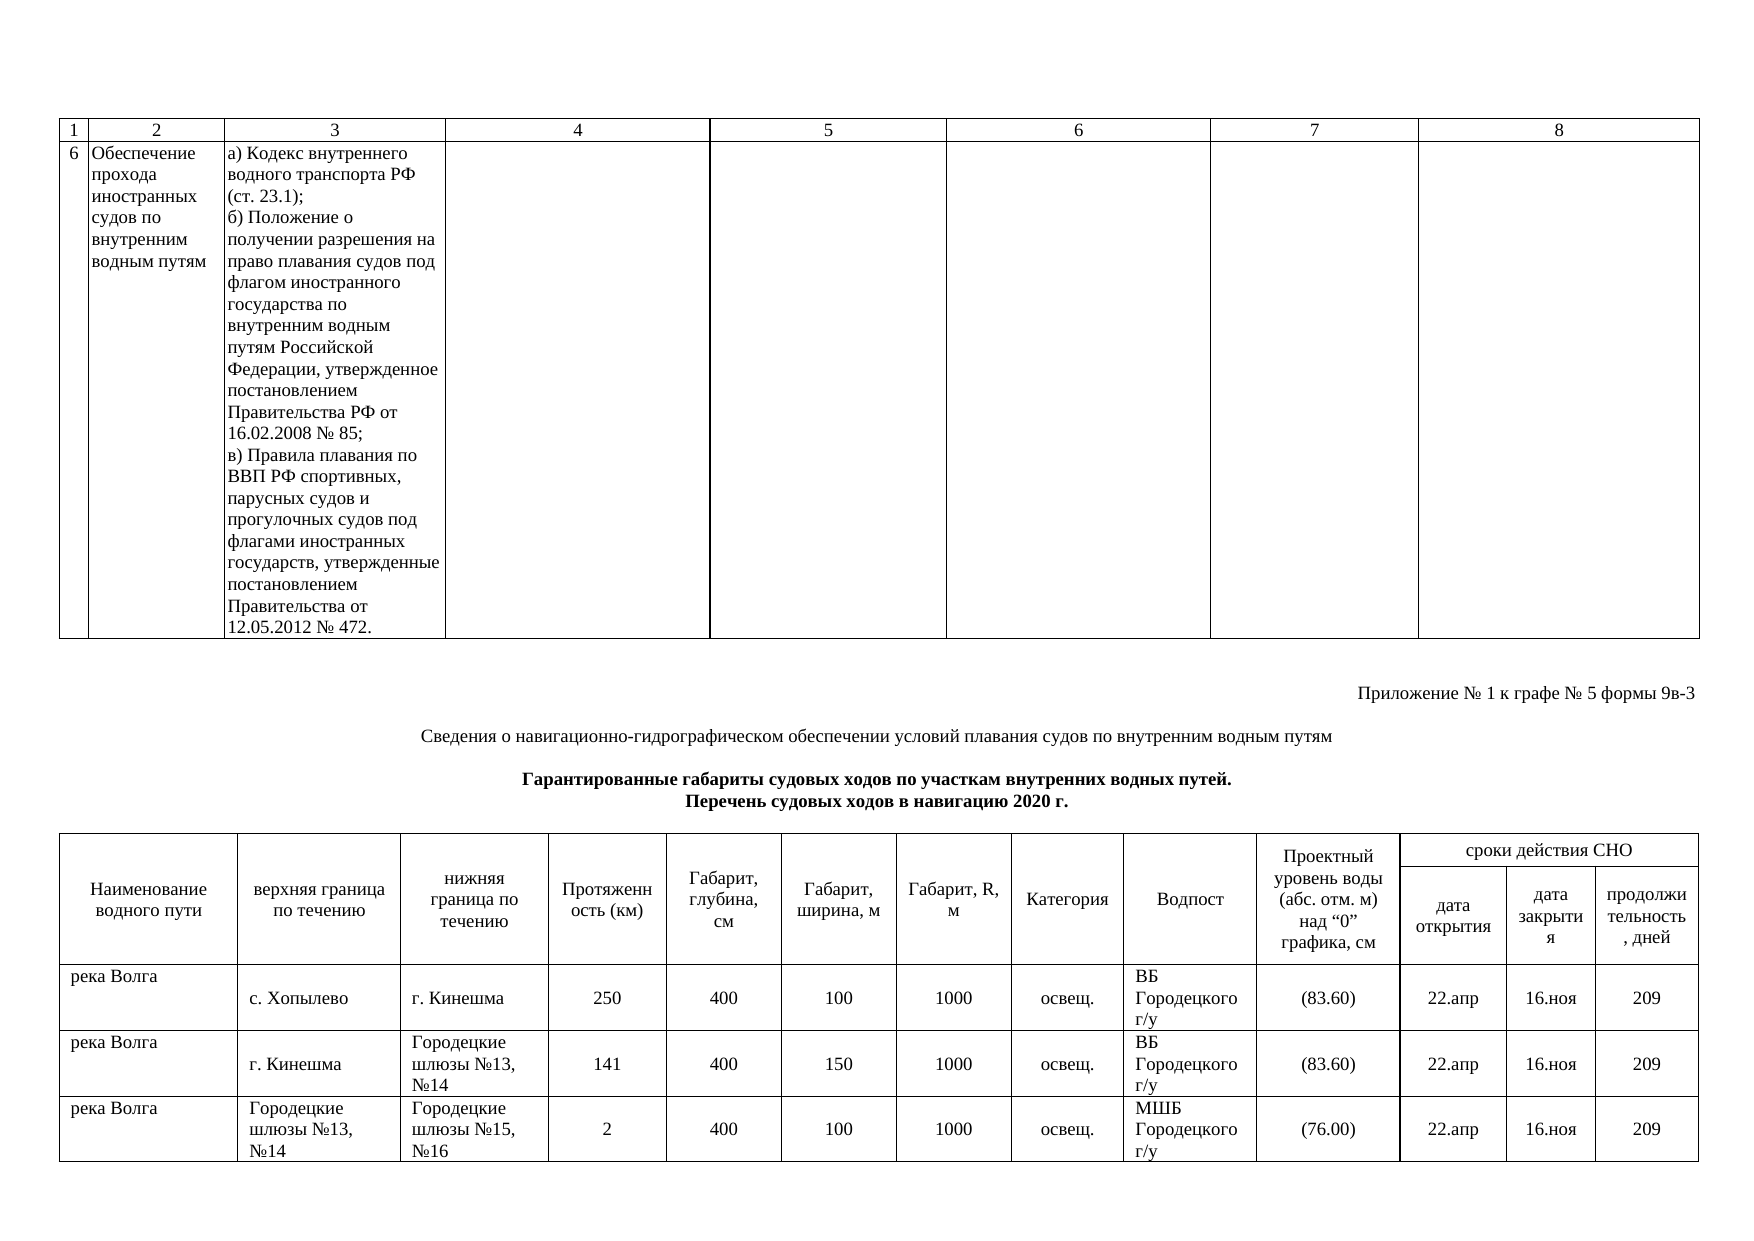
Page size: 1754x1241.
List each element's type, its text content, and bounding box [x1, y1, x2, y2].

table_cell 22.апр [1401, 965, 1506, 1030]
table_cell 2 [549, 1097, 666, 1161]
table_cell 1000 [897, 965, 1011, 1030]
table_cell г. Кинешма [401, 965, 548, 1030]
table_cell дата закрытия [1507, 867, 1595, 964]
table_cell Городецкие шлюзы №13, №14 [401, 1031, 548, 1096]
table_header 1 [60, 119, 88, 141]
table_cell освещ. [1012, 1097, 1123, 1161]
table_cell река Волга [60, 1097, 237, 1161]
table_cell ВБ Городецкого г/у [1124, 965, 1256, 1030]
table_cell 209 [1596, 1031, 1698, 1096]
table_header 7 [1211, 119, 1418, 141]
table_cell 250 [549, 965, 666, 1030]
table_cell МШБ Городецкого г/у [1124, 1097, 1256, 1161]
table_cell 1000 [897, 1097, 1011, 1161]
text Гарантированные габариты судовых ходов по участкам внутренних водных путей. [59, 768, 1695, 790]
table_cell Городецкие шлюзы №13, №14 [238, 1097, 400, 1161]
table_cell дата открытия [1401, 867, 1506, 964]
table_header 2 [89, 119, 224, 141]
table_cell 6 [60, 142, 88, 638]
table_cell 400 [667, 965, 781, 1030]
table_cell (76.00) [1257, 1097, 1399, 1161]
table_cell (83.60) [1257, 965, 1399, 1030]
table_header Категория [1012, 834, 1123, 964]
table_header Наименование водного пути [60, 834, 237, 964]
table_cell 16.ноя [1507, 1097, 1595, 1161]
table_cell а) Кодекс внутреннего водного транспорта РФ (ст. 23.1); б) Положение о получении разрешения на право плавания судов под флагом иностранного государства по внутренним водным путям Российской Федерации, утвержденное постановлением Правительства РФ от 16.02.2008 № 85; в) Правила плавания по ВВП РФ спортивных, парусных судов и прогулочных судов под флагами иностранных государств, утвержденные постановлением Правительства от 12.05.2012 № 472. [225, 142, 445, 638]
table_cell [947, 142, 1210, 638]
table_cell река Волга [60, 965, 237, 1030]
text Перечень судовых ходов в навигацию 2020 г. [59, 790, 1695, 811]
table_cell 209 [1596, 965, 1698, 1030]
table_header Габарит, глубина, см [667, 834, 781, 964]
table_cell 16.ноя [1507, 965, 1595, 1030]
table_cell 1000 [897, 1031, 1011, 1096]
table_cell ВБ Городецкого г/у [1124, 1031, 1256, 1096]
table_cell с. Хопылево [238, 965, 400, 1030]
table_cell 400 [667, 1031, 781, 1096]
table_cell 141 [549, 1031, 666, 1096]
table_header сроки действия СНО [1401, 834, 1698, 866]
table_header Водпост [1124, 834, 1256, 964]
table_cell освещ. [1012, 1031, 1123, 1096]
table_cell 150 [782, 1031, 896, 1096]
table_header Габарит, ширина, м [782, 834, 896, 964]
table_header нижняя граница по течению [401, 834, 548, 964]
table_cell [711, 142, 946, 638]
text Сведения о навигационно-гидрографическом обеспечении условий плавания судов по внутренним водным путям [59, 725, 1695, 747]
text Приложение № 1 к графе № 5 формы 9в-3 [59, 682, 1695, 703]
table_cell река Волга [60, 1031, 237, 1096]
table_cell освещ. [1012, 965, 1123, 1030]
table_cell [1419, 142, 1699, 638]
table_header 4 [446, 119, 709, 141]
table_cell 22.апр [1401, 1031, 1506, 1096]
table_cell 100 [782, 1097, 896, 1161]
table_cell 400 [667, 1097, 781, 1161]
table_cell продолжительность, дней [1596, 867, 1698, 964]
table_cell 16.ноя [1507, 1031, 1595, 1096]
table_header верхняя граница по течению [238, 834, 400, 964]
table_cell Городецкие шлюзы №15, №16 [401, 1097, 548, 1161]
table_header 5 [711, 119, 946, 141]
table_cell 209 [1596, 1097, 1698, 1161]
table_header Проектный уровень воды (абс. отм. м) над “0” графика, см [1257, 834, 1399, 964]
table_header 6 [947, 119, 1210, 141]
table_cell г. Кинешма [238, 1031, 400, 1096]
table_cell Обеспечение прохода иностранных судов по внутренним водным путям [89, 142, 224, 638]
table_header Протяженность (км) [549, 834, 666, 964]
table_cell [446, 142, 709, 638]
table_cell 22.апр [1401, 1097, 1506, 1161]
table_header 3 [225, 119, 445, 141]
table_cell 100 [782, 965, 896, 1030]
table_cell (83.60) [1257, 1031, 1399, 1096]
table_header 8 [1419, 119, 1699, 141]
table_cell [1211, 142, 1418, 638]
table_header Габарит, R, м [897, 834, 1011, 964]
